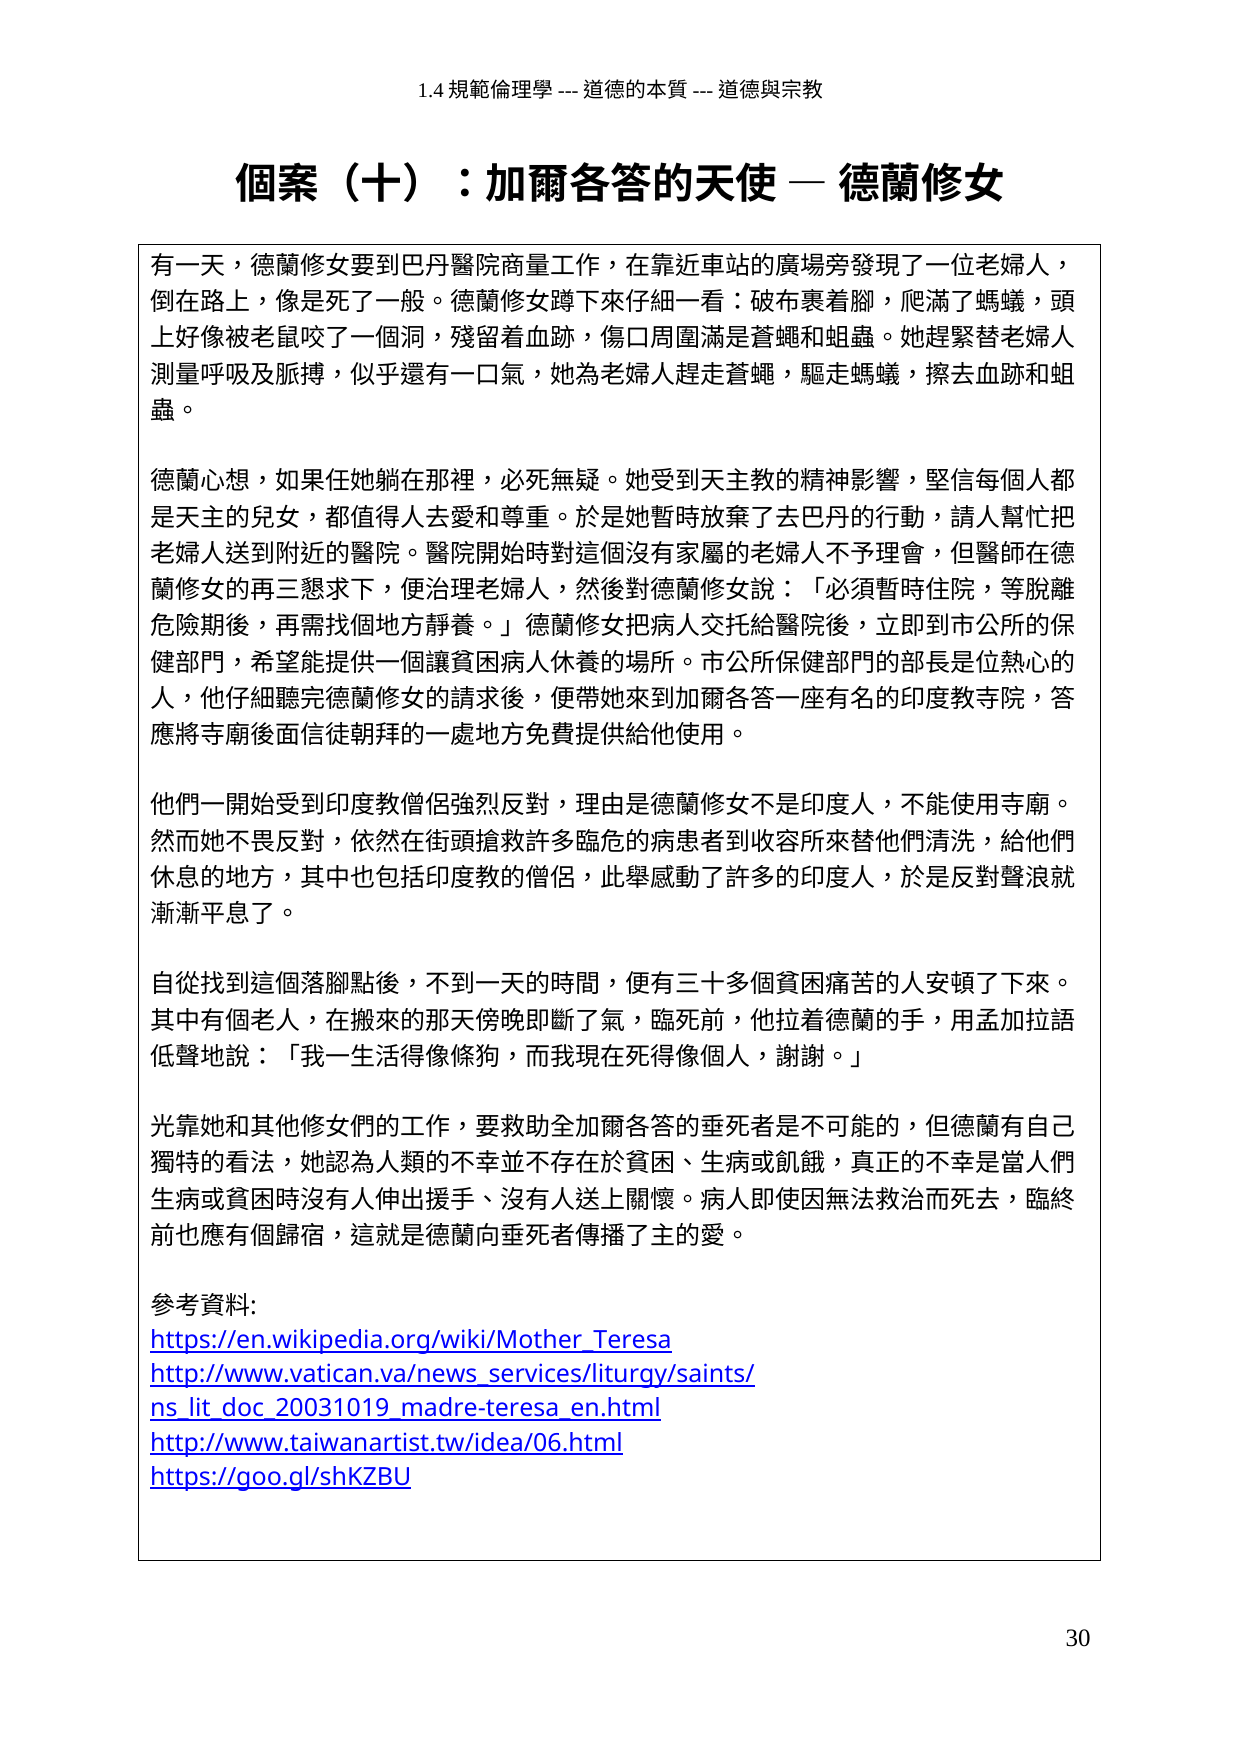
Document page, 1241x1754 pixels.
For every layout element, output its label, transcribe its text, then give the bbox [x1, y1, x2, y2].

text 個案（十）：加爾各答的天使 — 德蘭修女 [150, 150, 1090, 210]
table_header 有一天，德蘭修女要到巴丹醫院商量工作，在靠近車站的廣場旁發現了一位老婦人，倒在路上，像是死了一般。德蘭修女蹲下來仔細一看：破布裹着腳，爬滿了螞蟻，頭上好像被老鼠咬了一個洞，殘留着血跡，傷口周圍滿是蒼蠅和蛆蟲。她趕緊替老婦人測量呼吸及脈搏，似乎還有一口氣，她為老婦人趕走蒼蠅，驅走螞蟻，擦去血跡和蛆蟲。 德蘭心想，如果任她躺在那裡，必死無疑。她受到天主教的精神影響，堅信每個人都是天主的兒女，都值得人去愛和尊重。於是她暫時放棄了去巴丹的行動，請人幫忙把老婦人送到附近的醫院。醫院開始時對這個沒有家屬的老婦人不予理會，但醫師在德蘭修女的再三懇求下，便治理老婦人，然後對德蘭修女說：「必須暫時住院，等脫離危險期後，再需找個地方靜養。」德蘭修女把病人交托給醫院後，立即到市公所的保健部門，希望能提供一個讓貧困病人休養的場所。市公所保健部門的部長是位熱心的人，他仔細聽完德蘭修女的請求後，便帶她來到加爾各答一座有名的印度教寺院，答應將寺廟後面信徒朝拜的一處地方免費提供給他使用。 他們一開始受到印度教僧侶強烈反對，理由是德蘭修女不是印度人，不能使用寺廟。然而她不畏反對，依然在街頭搶救許多臨危的病患者到收容所來替他們清洗，給他們休息的地方，其中也包括印度教的僧侶，此舉感動了許多的印度人，於是反對聲浪就漸漸平息了。 自從找到這個落腳點後，不到一天的時間，便有三十多個貧困痛苦的人安頓了下來。其中有個老人，在搬來的那天傍晚即斷了氣，臨死前，他拉着德蘭的手，用孟加拉語低聲地說：「我一生活得像條狗，而我現在死得像個人，謝謝。」 光靠她和其他修女們的工作，要救助全加爾各答的垂死者是不可能的，但德蘭有自己獨特的看法，她認為人類的不幸並不存在於貧困、生病或飢餓，真正的不幸是當人們生病或貧困時沒有人伸出援手、沒有人送上關懷。病人即使因無法救治而死去，臨終前也應有個歸宿，這就是德蘭向垂死者傳播了主的愛。 參考資料: https://en.wikipedia.org/wiki/Mother_Teresa http://www.vatican.va/news_services/liturgy/saints/ns_lit_doc_20031019_madre-teresa_en.html http://www.taiwanartist.tw/idea/06.html https://goo.gl/shKZBU [139, 245, 1100, 1560]
